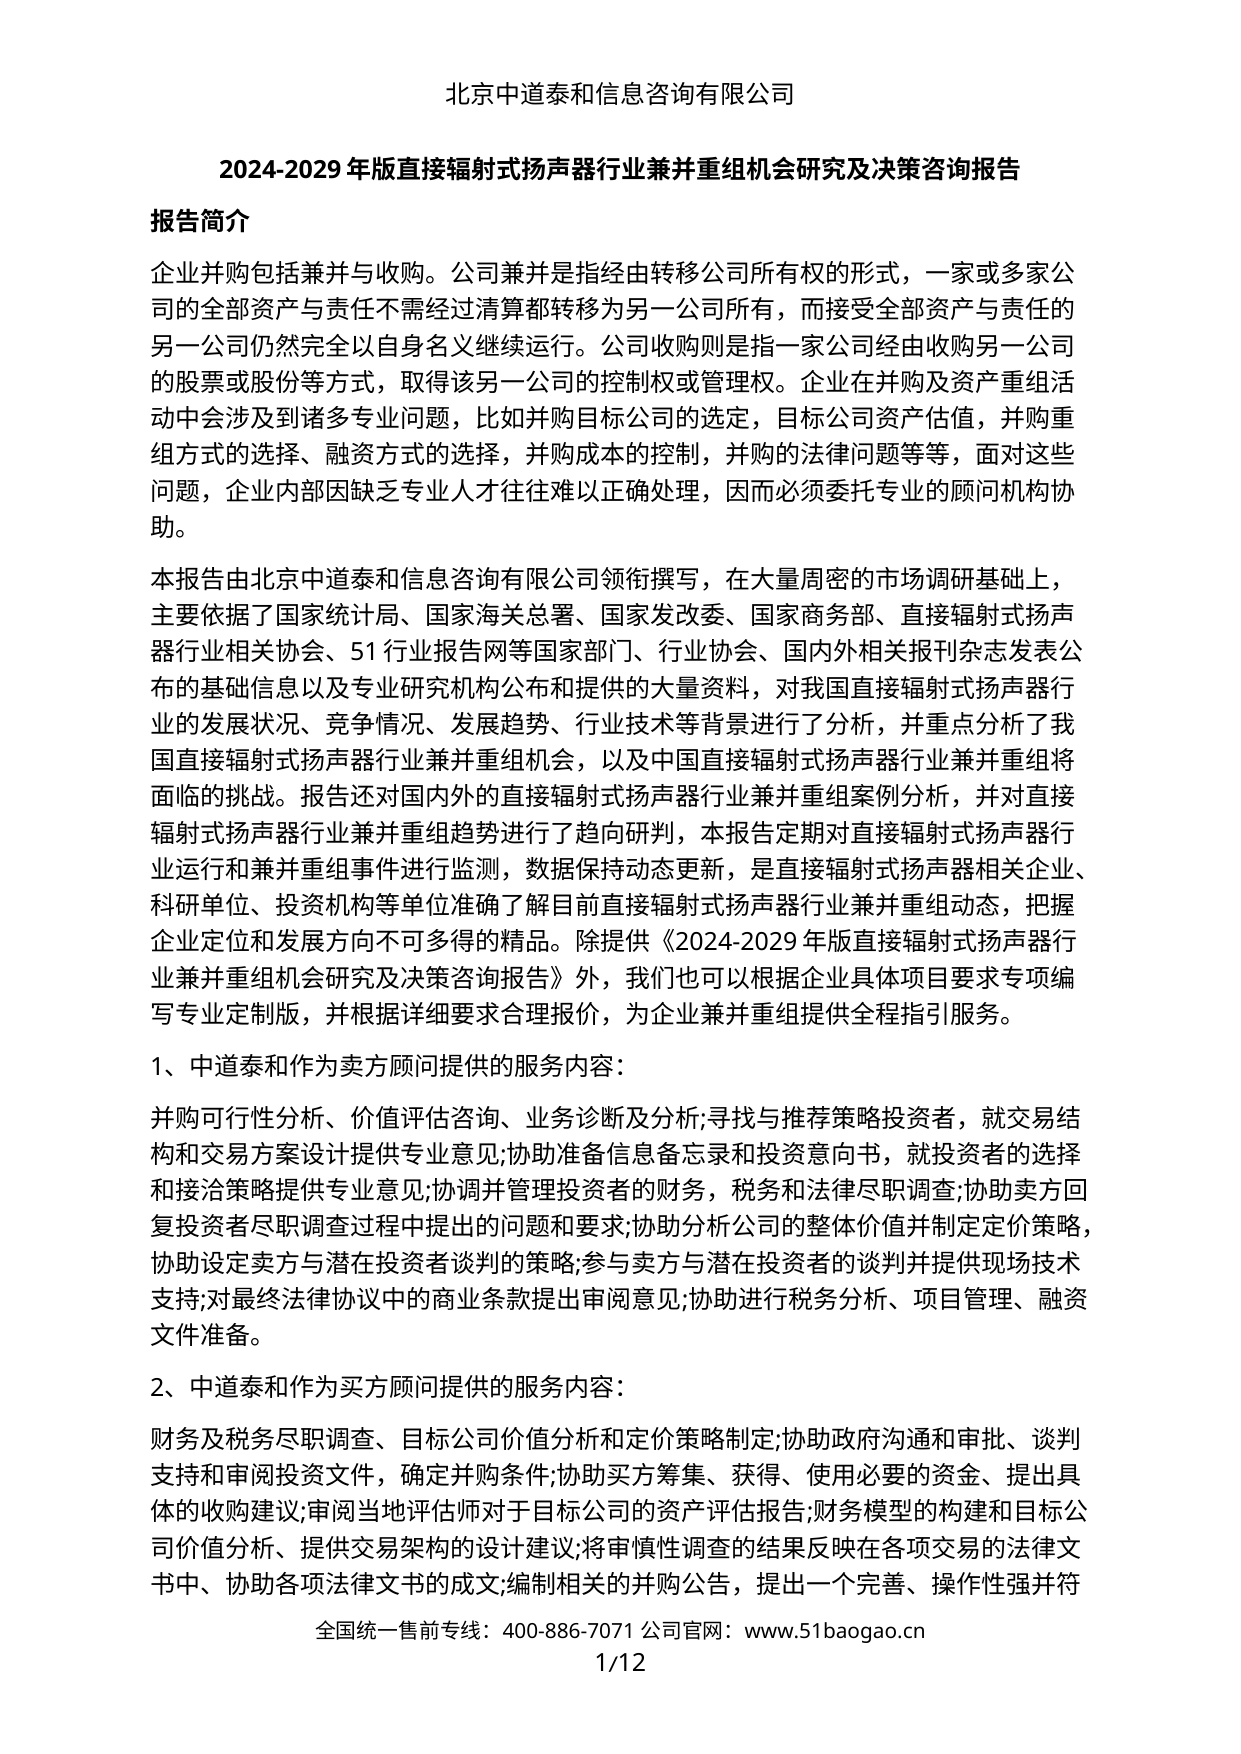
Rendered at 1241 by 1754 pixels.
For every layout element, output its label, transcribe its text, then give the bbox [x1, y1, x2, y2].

text 报告简介 [150, 202, 1090, 238]
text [150, 1419, 1090, 1601]
text 企业并购包括兼并与收购。公司兼并是指经由转移公司所有权的形式，一家或多家公司的全部资产与责任不需经过清算都转移为另一公司所有，而接受全部资产与责任的另一公司仍然完全以自身名义继续运行。公司收购则是指一家公司经由收购另一公司的股票或股份等方式，取得该另一公司的控制权或管理权。企业在并购及资产重组活动中会涉及到诸多专业问题，比如并购目标公司的选定，目标公司资产估值，并购重组方式的选择、融资方式的选择，并购成本的控制，并购的法律问题等等，面对这些问题，企业内部因缺乏专业人才往往难以正确处理，因而必须委托专业的顾问机构协助。 [150, 254, 1090, 544]
text 1、中道泰和作为卖方顾问提供的服务内容： [150, 1046, 1090, 1082]
text 2、中道泰和作为买方顾问提供的服务内容： [150, 1367, 1090, 1404]
text 并购可行性分析、价值评估咨询、业务诊断及分析;寻找与推荐策略投资者，就交易结构和交易方案设计提供专业意见;协助准备信息备忘录和投资意向书，就投资者的选择和接洽策略提供专业意见;协调并管理投资者的财务，税务和法律尽职调查;协助卖方回复投资者尽职调查过程中提出的问题和要求;协助分析公司的整体价值并制定定价策略，协助设定卖方与潜在投资者谈判的策略;参与卖方与潜在投资者的谈判并提供现场技术支持;对最终法律协议中的商业条款提出审阅意见;协助进行税务分析、项目管理、融资文件准备。 [150, 1098, 1090, 1352]
text 本报告由北京中道泰和信息咨询有限公司领衔撰写，在大量周密的市场调研基础上，主要依据了国家统计局、国家海关总署、国家发改委、国家商务部、直接辐射式扬声器行业相关协会、51行业报告网等国家部门、行业协会、国内外相关报刊杂志发表公布的基础信息以及专业研究机构公布和提供的大量资料，对我国直接辐射式扬声器行业的发展状况、竞争情况、发展趋势、行业技术等背景进行了分析，并重点分析了我国直接辐射式扬声器行业兼并重组机会，以及中国直接辐射式扬声器行业兼并重组将面临的挑战。报告还对国内外的直接辐射式扬声器行业兼并重组案例分析，并对直接辐射式扬声器行业兼并重组趋势进行了趋向研判，本报告定期对直接辐射式扬声器行业运行和兼并重组事件进行监测，数据保持动态更新，是直接辐射式扬声器相关企业、科研单位、投资机构等单位准确了解目前直接辐射式扬声器行业兼并重组动态，把握企业定位和发展方向不可多得的精品。除提供《2024-2029年版直接辐射式扬声器行业兼并重组机会研究及决策咨询报告》外，我们也可以根据企业具体项目要求专项编写专业定制版，并根据详细要求合理报价，为企业兼并重组提供全程指引服务。 [150, 559, 1090, 1031]
text 2024-2029年版直接辐射式扬声器行业兼并重组机会研究及决策咨询报告 [150, 150, 1090, 186]
